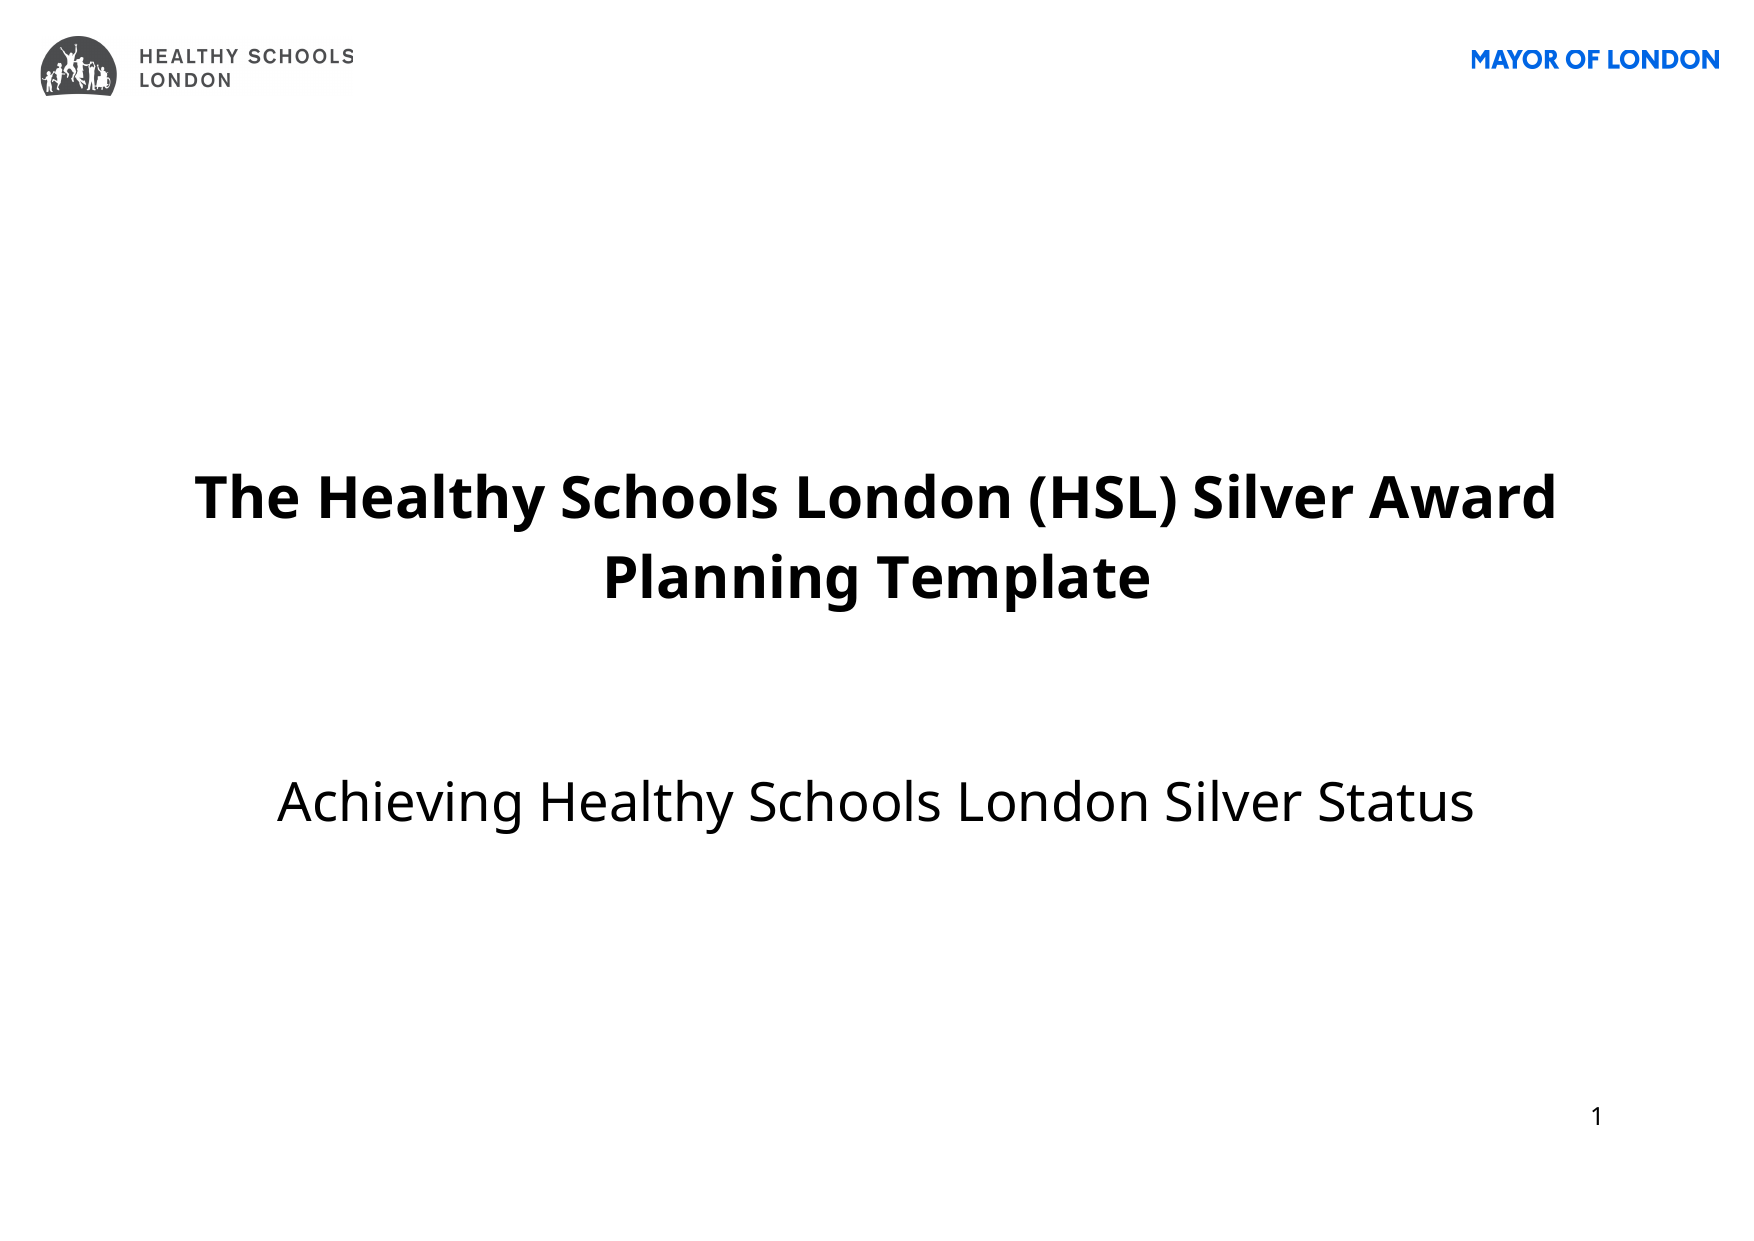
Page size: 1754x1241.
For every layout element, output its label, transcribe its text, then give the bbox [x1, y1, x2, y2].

text Planning Template [150, 536, 1604, 616]
picture [40, 36, 353, 96]
picture [1471, 50, 1719, 69]
text The Healthy Schools London (HSL) Silver Award [150, 457, 1604, 536]
text Achieving Healthy Schools London Silver Status [150, 763, 1604, 837]
